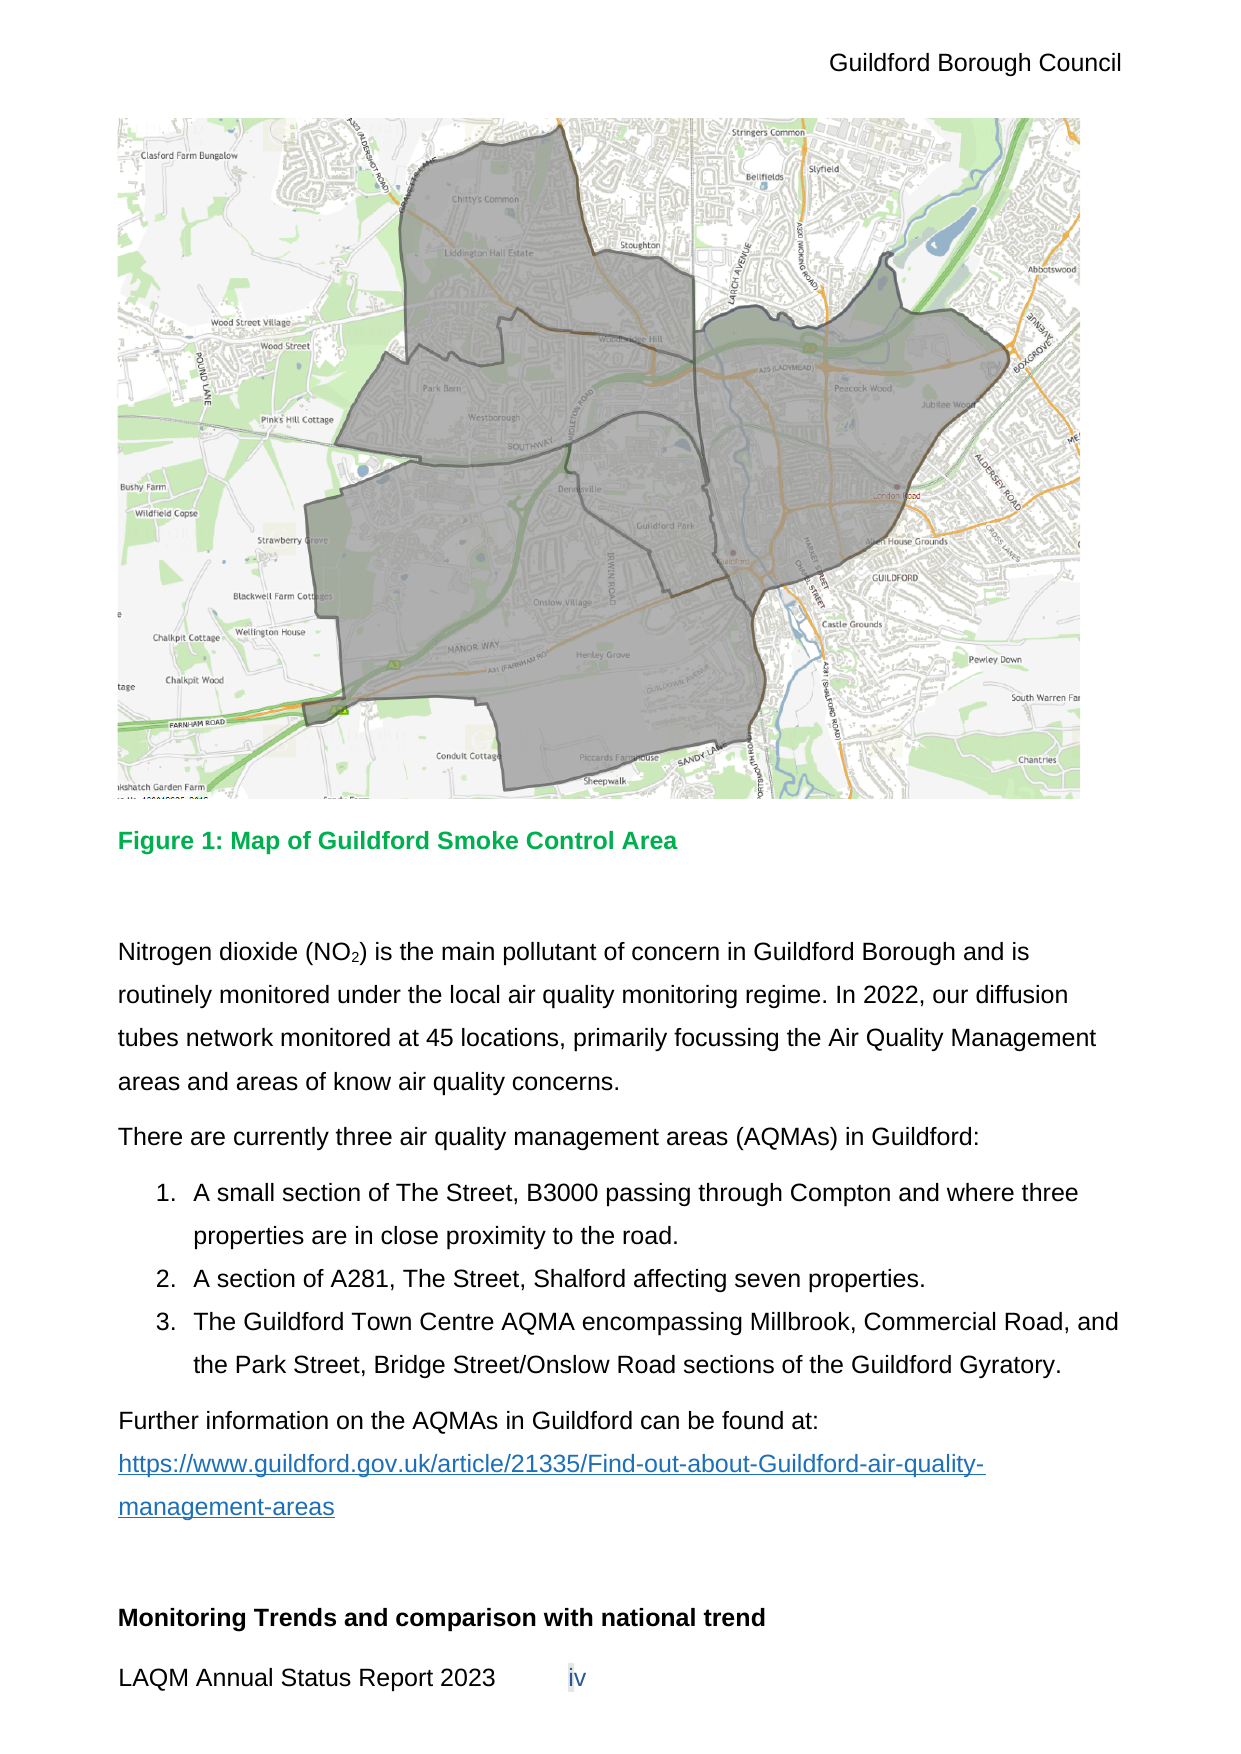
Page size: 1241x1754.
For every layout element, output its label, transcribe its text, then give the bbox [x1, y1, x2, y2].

text There are currently three air quality management areas (AQMAs) in Guildford: [118, 1122, 1121, 1151]
list The Guildford Town Centre AQMA encompassing Millbrook, Commercial Road, and the Park Street, Bridge Street/Onslow Road sections of the Guildford Gyratory. [156, 1307, 1121, 1379]
list A section of A281, The Street, Shalford affecting seven properties. [156, 1264, 1121, 1293]
text Nitrogen dioxide (NO2) is the main pollutant of concern in Guildford Borough and is routinely monitored under the local air quality monitoring regime. In 2022, our diffusion tubes network monitored at 45 locations, primarily focussing the Air Quality Management areas and areas of know air quality concerns. [118, 937, 1121, 1095]
text Monitoring Trends and comparison with national trend [118, 1603, 1121, 1632]
text Further information on the AQMAs in Guildford can be found at: https://www.guildford.gov.uk/article/21335/Find-out-about-Guildford-air-quality-management-areas [118, 1406, 1121, 1521]
list A small section of The Street, B3000 passing through Compton and where three properties are in close proximity to the road. [156, 1178, 1121, 1249]
picture [117, 118, 1080, 799]
text Figure 1: Map of Guildford Smoke Control Area [118, 826, 1121, 854]
